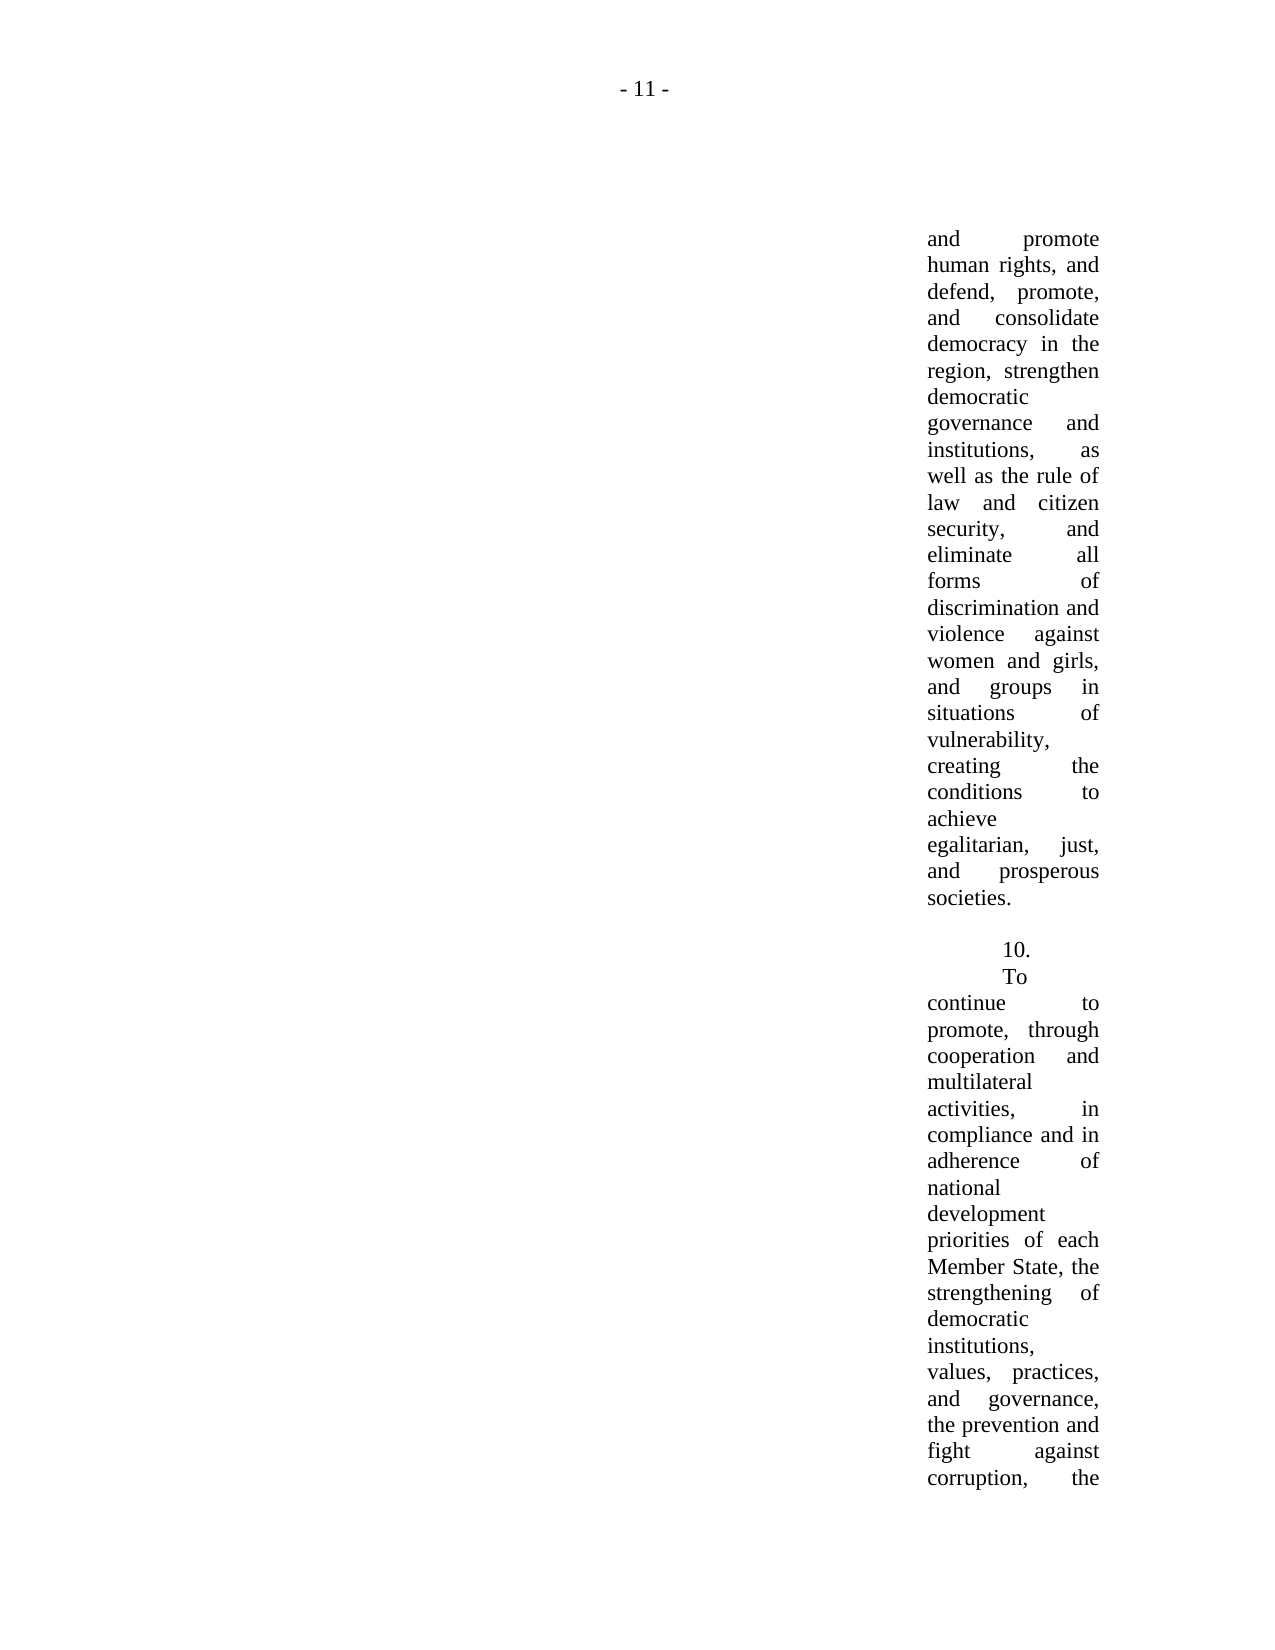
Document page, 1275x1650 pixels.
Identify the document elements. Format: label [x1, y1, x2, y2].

text [927, 937, 1099, 1490]
text [927, 225, 1099, 910]
